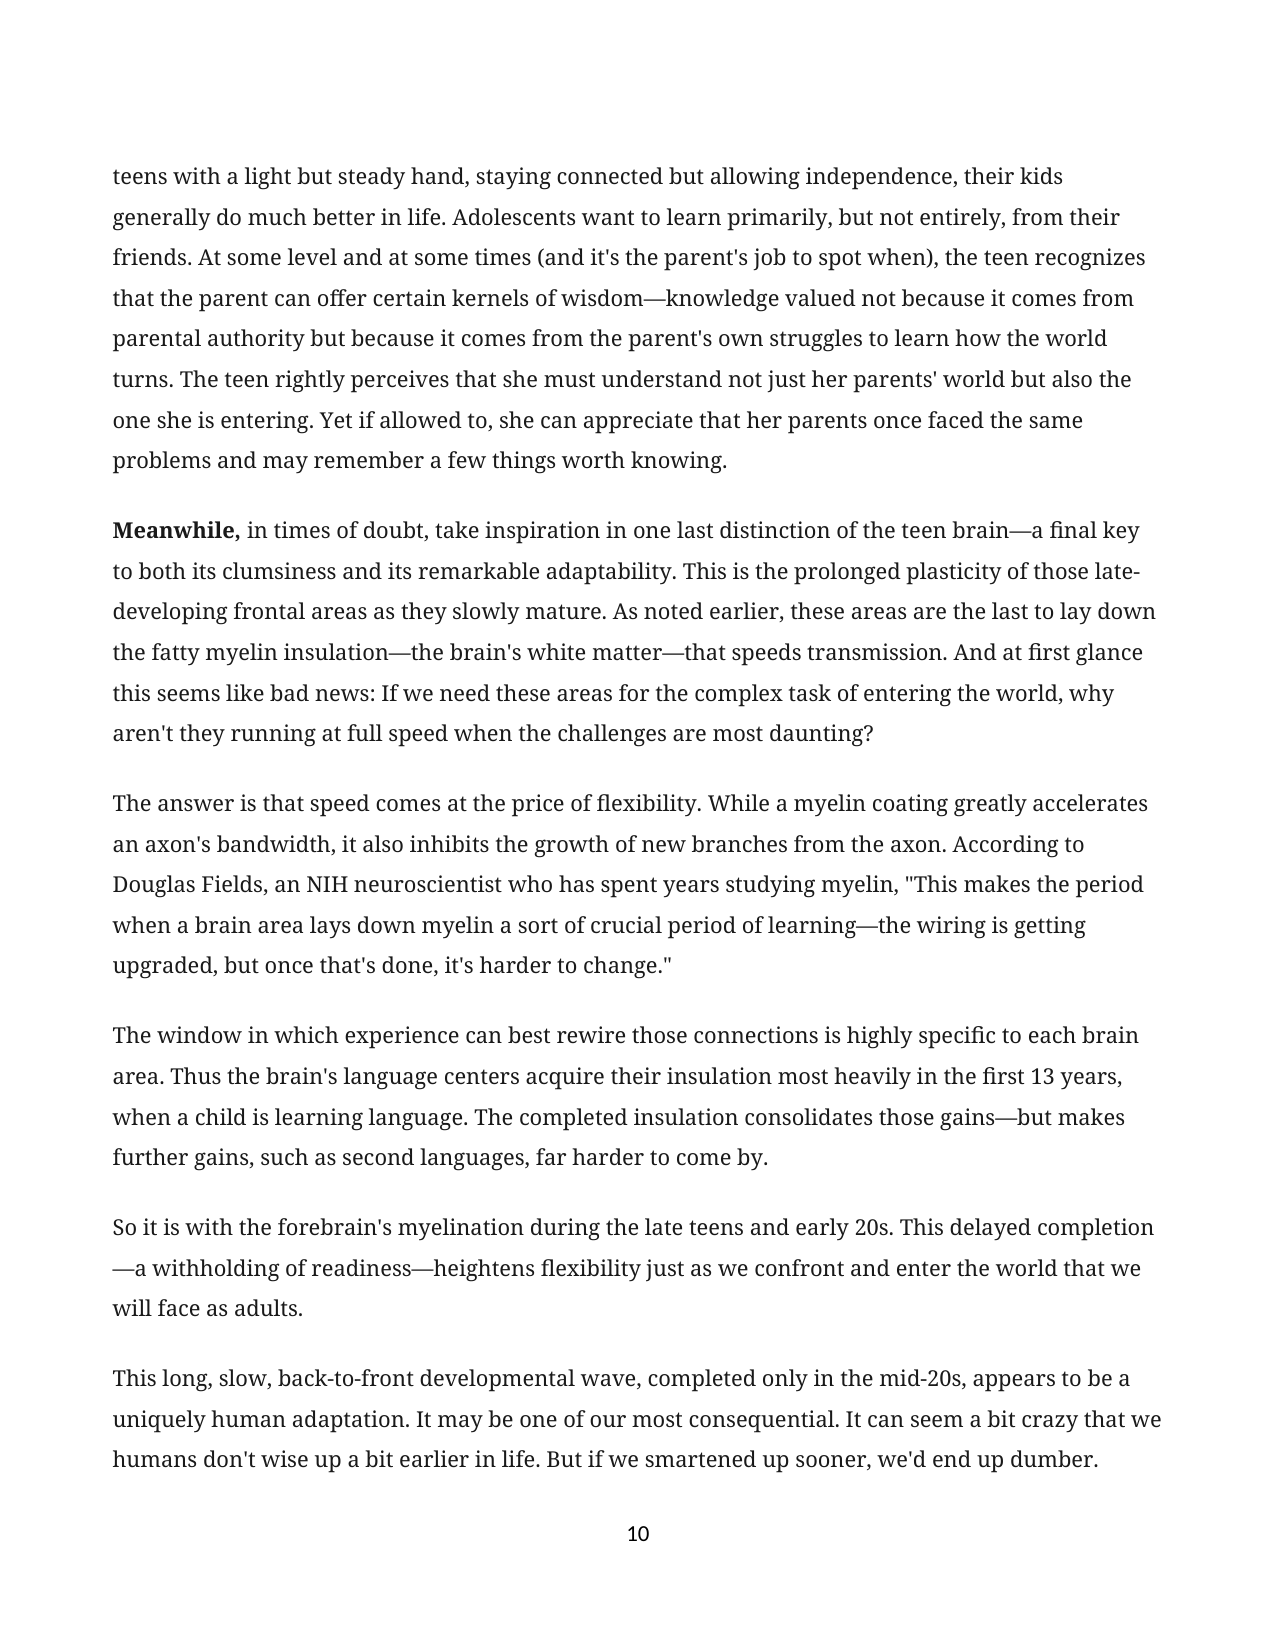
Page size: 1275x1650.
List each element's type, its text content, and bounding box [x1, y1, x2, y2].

text The window in which experience can best rewire those connections is highly specific to each brain area. Thus the brain's language centers acquire their insulation most heavily in the first 13 years, when a child is learning language. The completed insulation consolidates those gains—but makes further gains, such as second languages, far harder to come by. [112, 1009, 1162, 1172]
text The answer is that speed comes at the price of flexibility. While a myelin coating greatly accelerates an axon's bandwidth, it also inhibits the growth of new branches from the axon. According to Douglas Fields, an NIH neuroscientist who has spent years studying myelin, "This makes the period when a brain area lays down myelin a sort of crucial period of learning—the wiring is getting upgraded, but once that's done, it's harder to change." [112, 777, 1162, 980]
text Meanwhile, in times of doubt, take inspiration in one last distinction of the teen brain—a final key to both its clumsiness and its remarkable adaptability. This is the prolonged plasticity of those late-developing frontal areas as they slowly mature. As noted earlier, these areas are the last to lay down the fatty myelin insulation—the brain's white matter—that speeds transmission. And at first glance this seems like bad news: If we need these areas for the complex task of entering the world, why aren't they running at full speed when the challenges are most daunting? [112, 504, 1162, 748]
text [112, 150, 1162, 475]
text So it is with the forebrain's myelination during the late teens and early 20s. This delayed completion—a withholding of readiness—heightens flexibility just as we confront and enter the world that we will face as adults. [112, 1201, 1162, 1323]
text This long, slow, back-to-front developmental wave, completed only in the mid-20s, appears to be a uniquely human adaptation. It may be one of our most consequential. It can seem a bit crazy that we humans don't wise up a bit earlier in life. But if we smartened up sooner, we'd end up dumber. [112, 1352, 1162, 1474]
